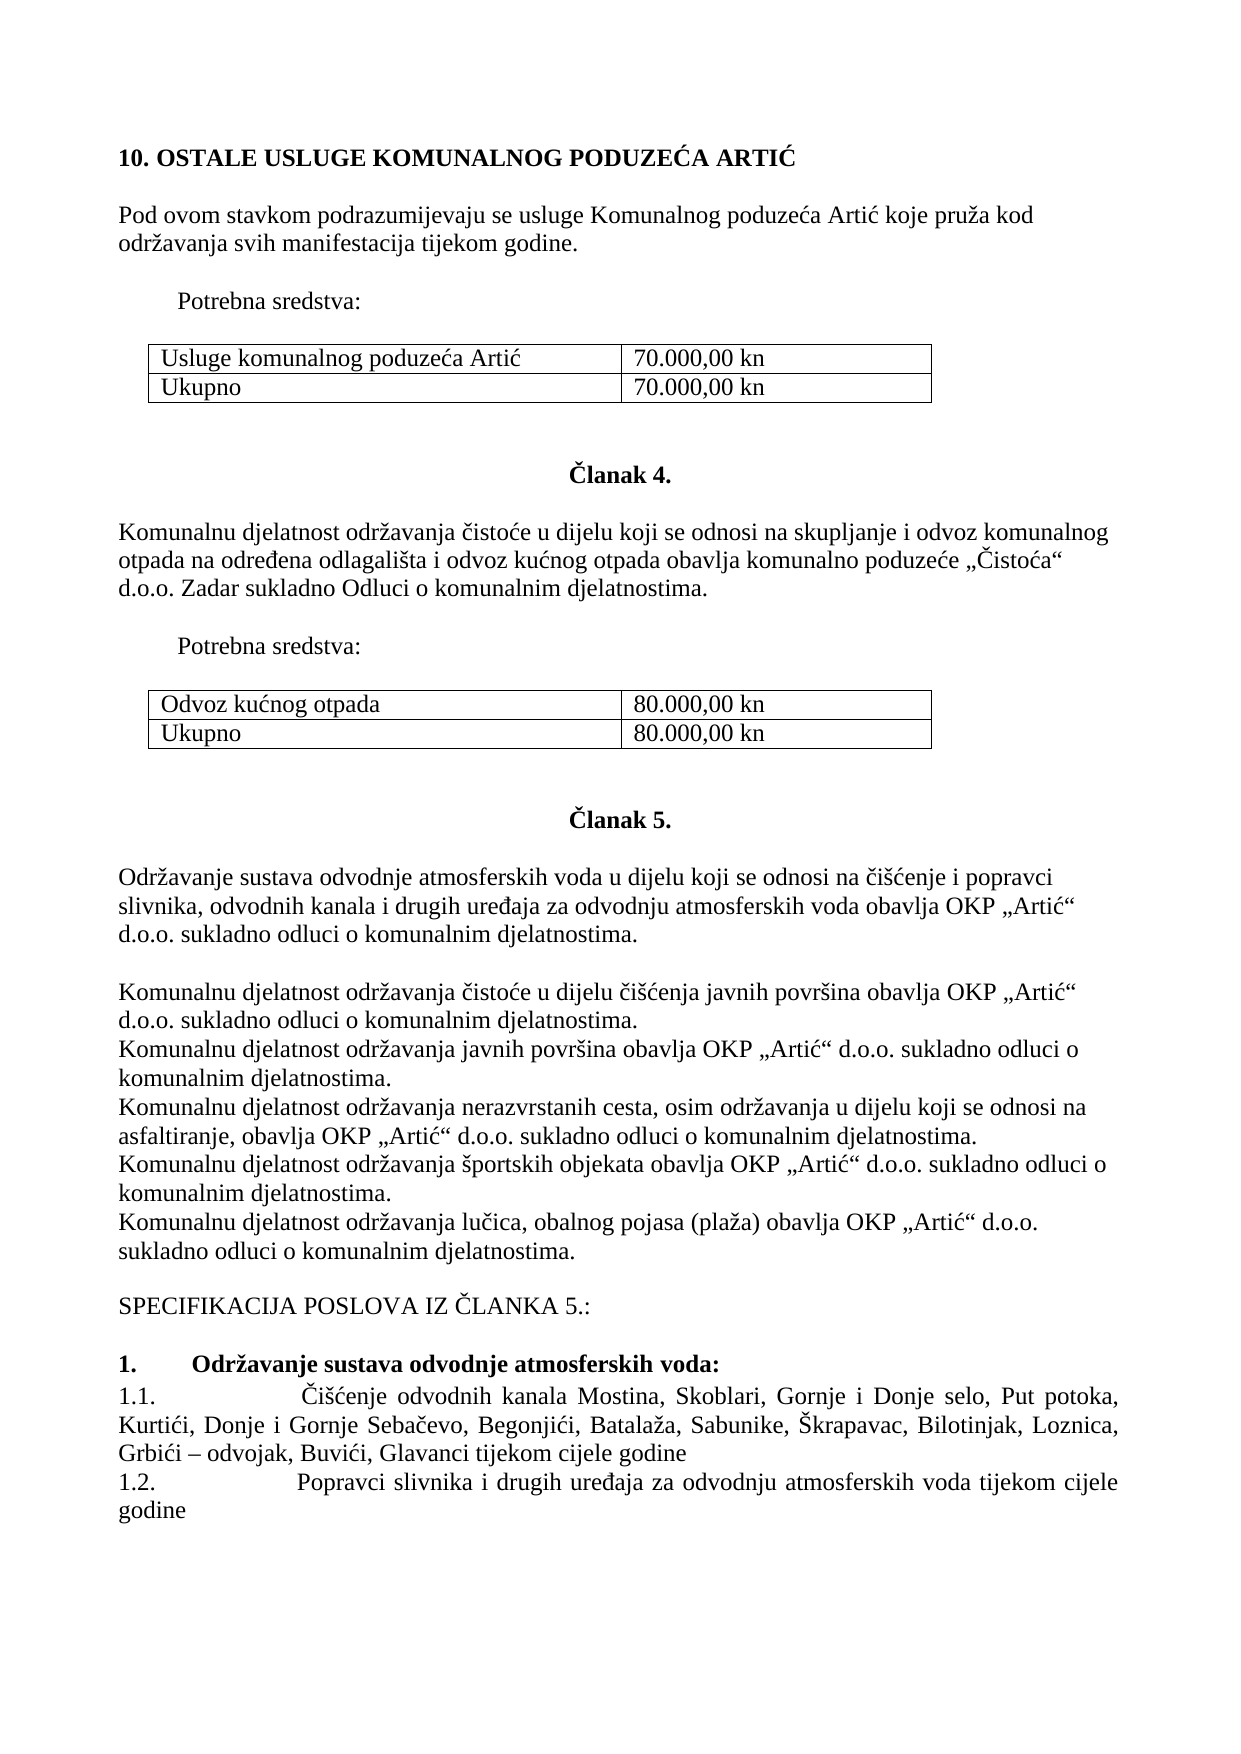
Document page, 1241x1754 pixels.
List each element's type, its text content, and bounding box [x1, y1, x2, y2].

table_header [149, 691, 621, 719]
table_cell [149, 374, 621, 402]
text Komunalnu djelatnost održavanja nerazvrstanih cesta, osim održavanja u dijelu koji se odnosi na asfaltiranje, obavlja OKP „Artić“ d.o.o. sukladno odluci o komunalnim djelatnostima. [118, 1092, 1134, 1149]
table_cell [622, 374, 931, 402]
text Komunalnu djelatnost održavanja čistoće u dijelu čišćenja javnih površina obavlja OKP „Artić“ [118, 977, 1134, 1006]
text d.o.o. sukladno odluci o komunalnim djelatnostima. [118, 1006, 1134, 1034]
text Pod ovom stavkom podrazumijevaju se usluge Komunalnog poduzeća Artić koje pruža kod održavanja svih manifestacija tijekom godine. [118, 201, 1134, 257]
list Čišćenje odvodnih kanala Mostina, Skoblari, Gornje i Donje selo, Put potoka, Kurtići, Donje i Gornje Sebačevo, Begonjići, Batalaža, Sabunike, Škrapavac, Bilotinjak, Loznica, Grbići – odvojak, Buvići, Glavanci tijekom cijele godine [118, 1382, 1120, 1467]
text d.o.o. Zadar sukladno Odluci o komunalnim djelatnostima. [118, 574, 1134, 603]
text Komunalnu djelatnost održavanja športskih objekata obavlja OKP „Artić“ d.o.o. sukladno odluci o komunalnim djelatnostima. [118, 1149, 1134, 1207]
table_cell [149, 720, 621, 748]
subtitle Održavanje sustava odvodnje atmosferskih voda: [118, 1349, 1134, 1378]
list Popravci slivnika i drugih uređaja za odvodnju atmosferskih voda tijekom cijele godine [118, 1468, 1119, 1524]
subtitle Članak 4. [282, 460, 958, 488]
subtitle OSTALE USLUGE KOMUNALNOG PODUZEĆA ARTIĆ [118, 143, 1134, 172]
text Komunalnu djelatnost održavanja lučica, obalnog pojasa (plaža) obavlja OKP „Artić“ d.o.o. sukladno odluci o komunalnim djelatnostima. [118, 1207, 1063, 1264]
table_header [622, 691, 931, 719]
text SPECIFIKACIJA POSLOVA IZ ČLANKA 5.: [118, 1291, 1134, 1320]
text Komunalnu djelatnost održavanja javnih površina obavlja OKP „Artić“ d.o.o. sukladno odluci o komunalnim djelatnostima. [118, 1034, 1134, 1092]
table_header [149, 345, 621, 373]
text Održavanje sustava odvodnje atmosferskih voda u dijelu koji se odnosi na čišćenje i popravci slivnika, odvodnih kanala i drugih uređaja za odvodnju atmosferskih voda obavlja OKP „Artić“ [118, 862, 1134, 920]
text Potrebna sredstva: [177, 286, 1134, 314]
subtitle Članak 5. [282, 805, 958, 834]
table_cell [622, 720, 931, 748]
text d.o.o. sukladno odluci o komunalnim djelatnostima. [118, 920, 1134, 948]
text Komunalnu djelatnost održavanja čistoće u dijelu koji se odnosi na skupljanje i odvoz komunalnog otpada na određena odlagališta i odvoz kućnog otpada obavlja komunalno poduzeće „Čistoća“ [118, 517, 1134, 574]
text Potrebna sredstva: [177, 631, 1134, 660]
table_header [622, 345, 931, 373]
